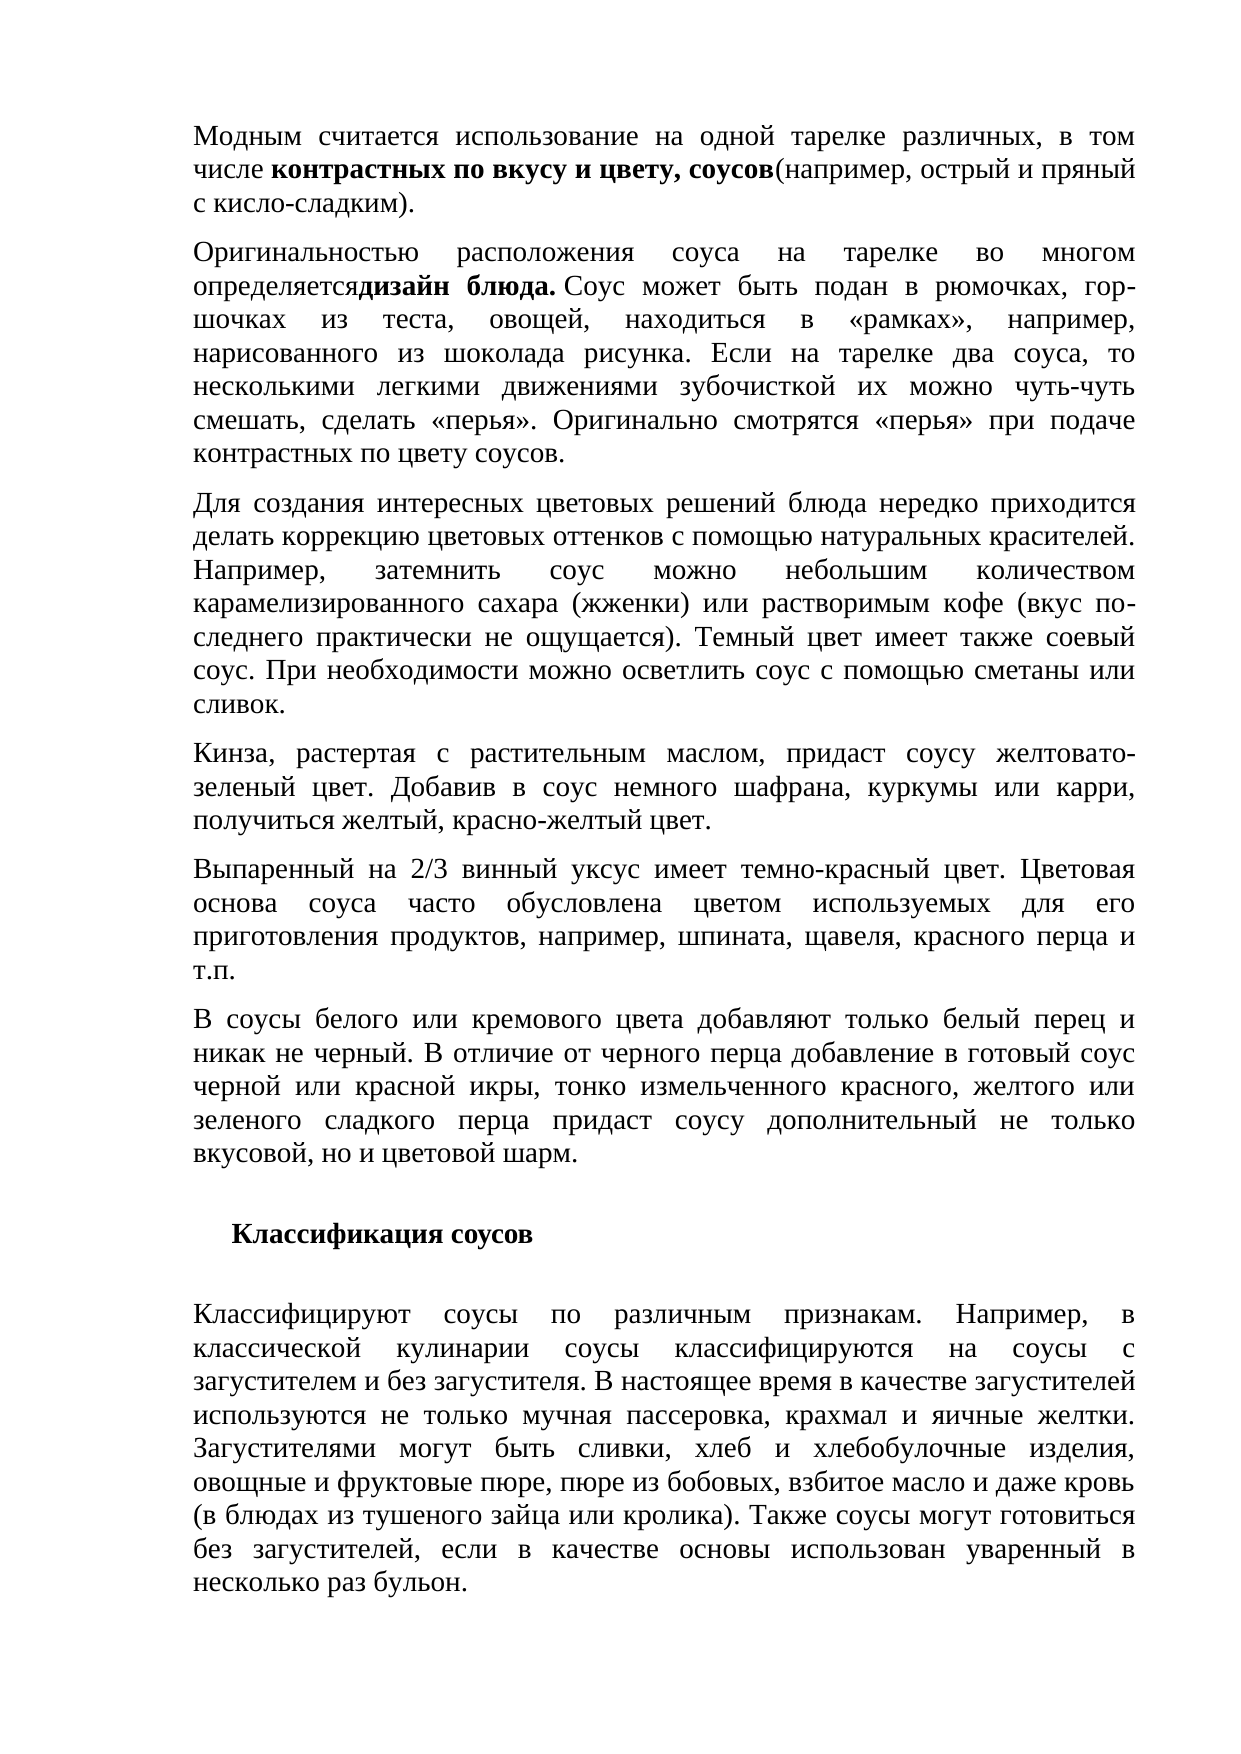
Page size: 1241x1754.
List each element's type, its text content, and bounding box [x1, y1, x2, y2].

text Модным считается использование на одной тарелке различных, в том числе контрастных по вкусу и цвету, соусов(например, острый и пряный с кисло-сладким). [193, 118, 1136, 219]
text Для создания интересных цветовых решений блюда нередко приходится делать коррекцию цветовых оттенков с помощью натуральных красителей. Например, затемнить соус можно небольшим количеством карамелизированного сахара (жженки) или растворимым кофе (вкус последнего практически не ощущается). Темный цвет имеет также соевый соус. При необходимости можно осветлить соус с помощью сметаны или сливок. [193, 485, 1136, 719]
text Классифицируют соусы по различным признакам. Например, в классической кулинарии соусы классифицируются на соусы с загустителем и без загустителя. В настоящее время в качестве загустителей используются не только мучная пассеровка, крахмал и яичные желтки. Загустителями могут быть сливки, хлеб и хлебобулочные изделия, овощные и фруктовые пюре, пюре из бобовых, взбитое масло и даже кровь (в блюдах из тушеного зайца или кролика). Также соусы могут готовиться без загустителей, если в качестве основы использован уваренный в несколько раз бульон. [193, 1296, 1136, 1598]
text Выпаренный на 2/3 винный уксус имеет темно-красный цвет. Цветовая основа соуса часто обусловлена цветом используемых для его приготовления продуктов, например, шпината, щавеля, красного перца и т.п. [193, 851, 1136, 986]
text Кинза, растертая с растительным маслом, придаст соусу желтовато-зеленый цвет. Добавив в соус немного шафрана, куркумы или карри, получиться желтый, красно-желтый цвет. [193, 735, 1136, 836]
text В соусы белого или кремового цвета добавляют только белый перец и никак не черный. В отличие от черного перца добавление в готовый соус черной или красной икры, тонко измельченного красного, желтого или зеленого сладкого перца придаст соусу дополнительный не только вкусовой, но и цветовой шарм. [193, 1001, 1136, 1169]
subtitle Классификация соусов [224, 1216, 1105, 1249]
text Оригинальностью расположения соуса на тарелке во многом определяетсядизайн блюда. Соус может быть подан в рюмочках, горшочках из теста, овощей, находиться в «рамках», например, нарисованного из шоколада рисунка. Если на тарелке два соуса, то несколькими легкими движениями зубочисткой их можно чуть-чуть смешать, сделать «перья». Оригинально смотрятся «перья» при подаче контрастных по цвету соусов. [193, 234, 1136, 469]
